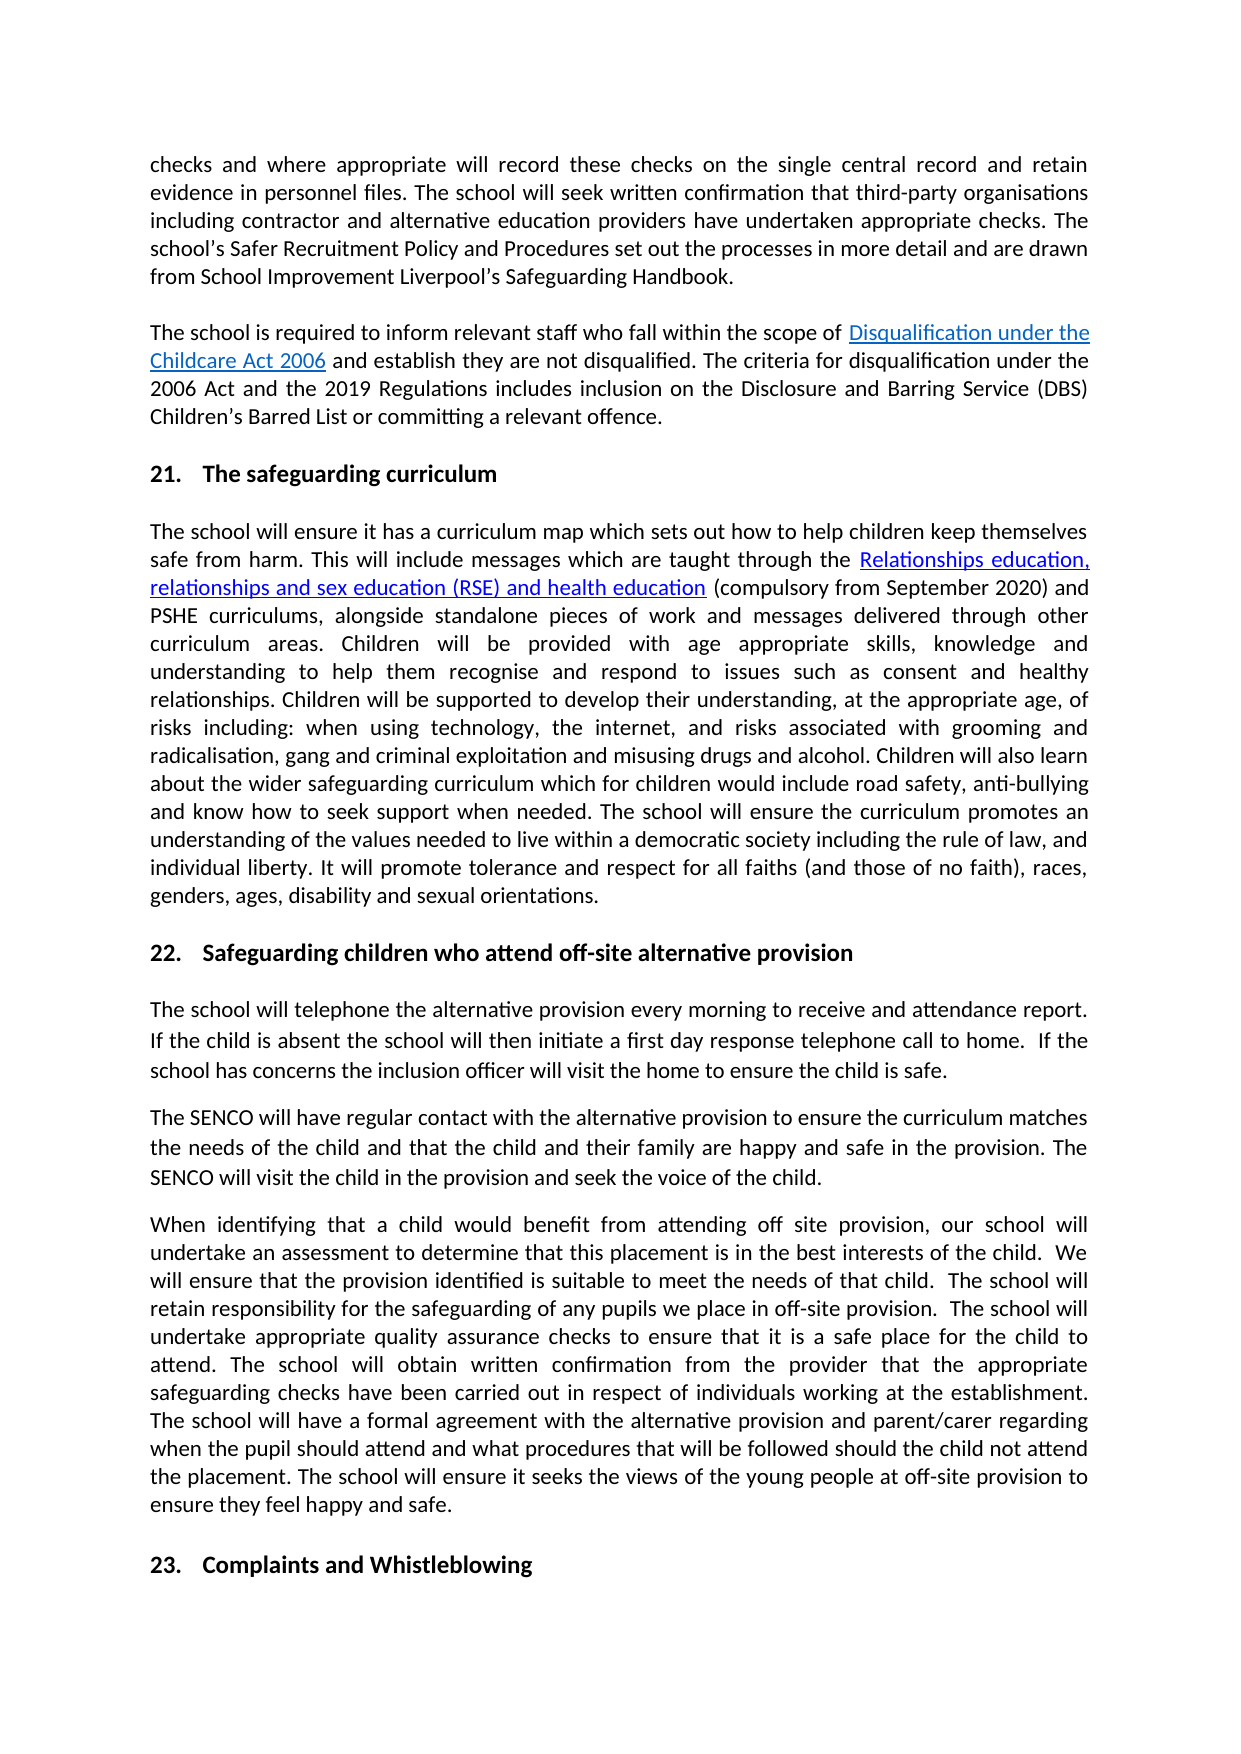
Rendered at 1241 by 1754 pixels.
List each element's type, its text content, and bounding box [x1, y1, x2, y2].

text The school will ensure it has a curriculum map which sets out how to help children keep themselves safe from harm. This will include messages which are taught through the Relationships education, relationships and sex education (RSE) and health education (compulsory from September 2020) and PSHE curriculums, alongside standalone pieces of work and messages delivered through other curriculum areas. Children will be provided with age appropriate skills, knowledge and understanding to help them recognise and respond to issues such as consent and healthy relationships. Children will be supported to develop their understanding, at the appropriate age, of risks including: when using technology, the internet, and risks associated with grooming and radicalisation, gang and criminal exploitation and misusing drugs and alcohol. Children will also learn about the wider safeguarding curriculum which for children would include road safety, anti-bullying and know how to seek support when needed. The school will ensure the curriculum promotes an understanding of the values needed to live within a democratic society including the rule of law, and individual liberty. It will promote tolerance and respect for all faiths (and those of no faith), races, genders, ages, disability and sexual orientations. [150, 517, 1090, 909]
list Safeguarding children who attend off-site alternative provision [150, 937, 1090, 968]
text The school will telephone the alternative provision every morning to receive and attendance report. If the child is absent the school will then initiate a first day response telephone call to home. If the school has concerns the inclusion officer will visit the home to ensure the child is safe. [150, 996, 1090, 1084]
text When identifying that a child would benefit from attending off site provision, our school will undertake an assessment to determine that this placement is in the best interests of the child. We will ensure that the provision identified is suitable to meet the needs of that child. The school will retain responsibility for the safeguarding of any pupils we place in off-site provision. The school will undertake appropriate quality assurance checks to ensure that it is a safe place for the child to attend. The school will obtain written confirmation from the provider that the appropriate safeguarding checks have been carried out in respect of individuals working at the establishment. The school will have a formal agreement with the alternative provision and parent/carer regarding when the pupil should attend and what procedures that will be followed should the child not attend the placement. The school will ensure it seeks the views of the young people at off-site provision to ensure they feel happy and safe. [150, 1210, 1090, 1518]
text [150, 150, 1090, 290]
list The safeguarding curriculum [150, 458, 1090, 489]
text The SENCO will have regular contact with the alternative provision to ensure the curriculum matches the needs of the child and that the child and their family are happy and safe in the provision. The SENCO will visit the child in the provision and seek the voice of the child. [150, 1103, 1090, 1191]
list Complaints and Whistleblowing [150, 1549, 1090, 1579]
text The school is required to inform relevant staff who fall within the scope of Disqualification under the Childcare Act 2006 and establish they are not disqualified. The criteria for disqualification under the 2006 Act and the 2019 Regulations includes inclusion on the Disclosure and Barring Service (DBS) Children’s Barred List or committing a relevant offence. [150, 318, 1090, 430]
